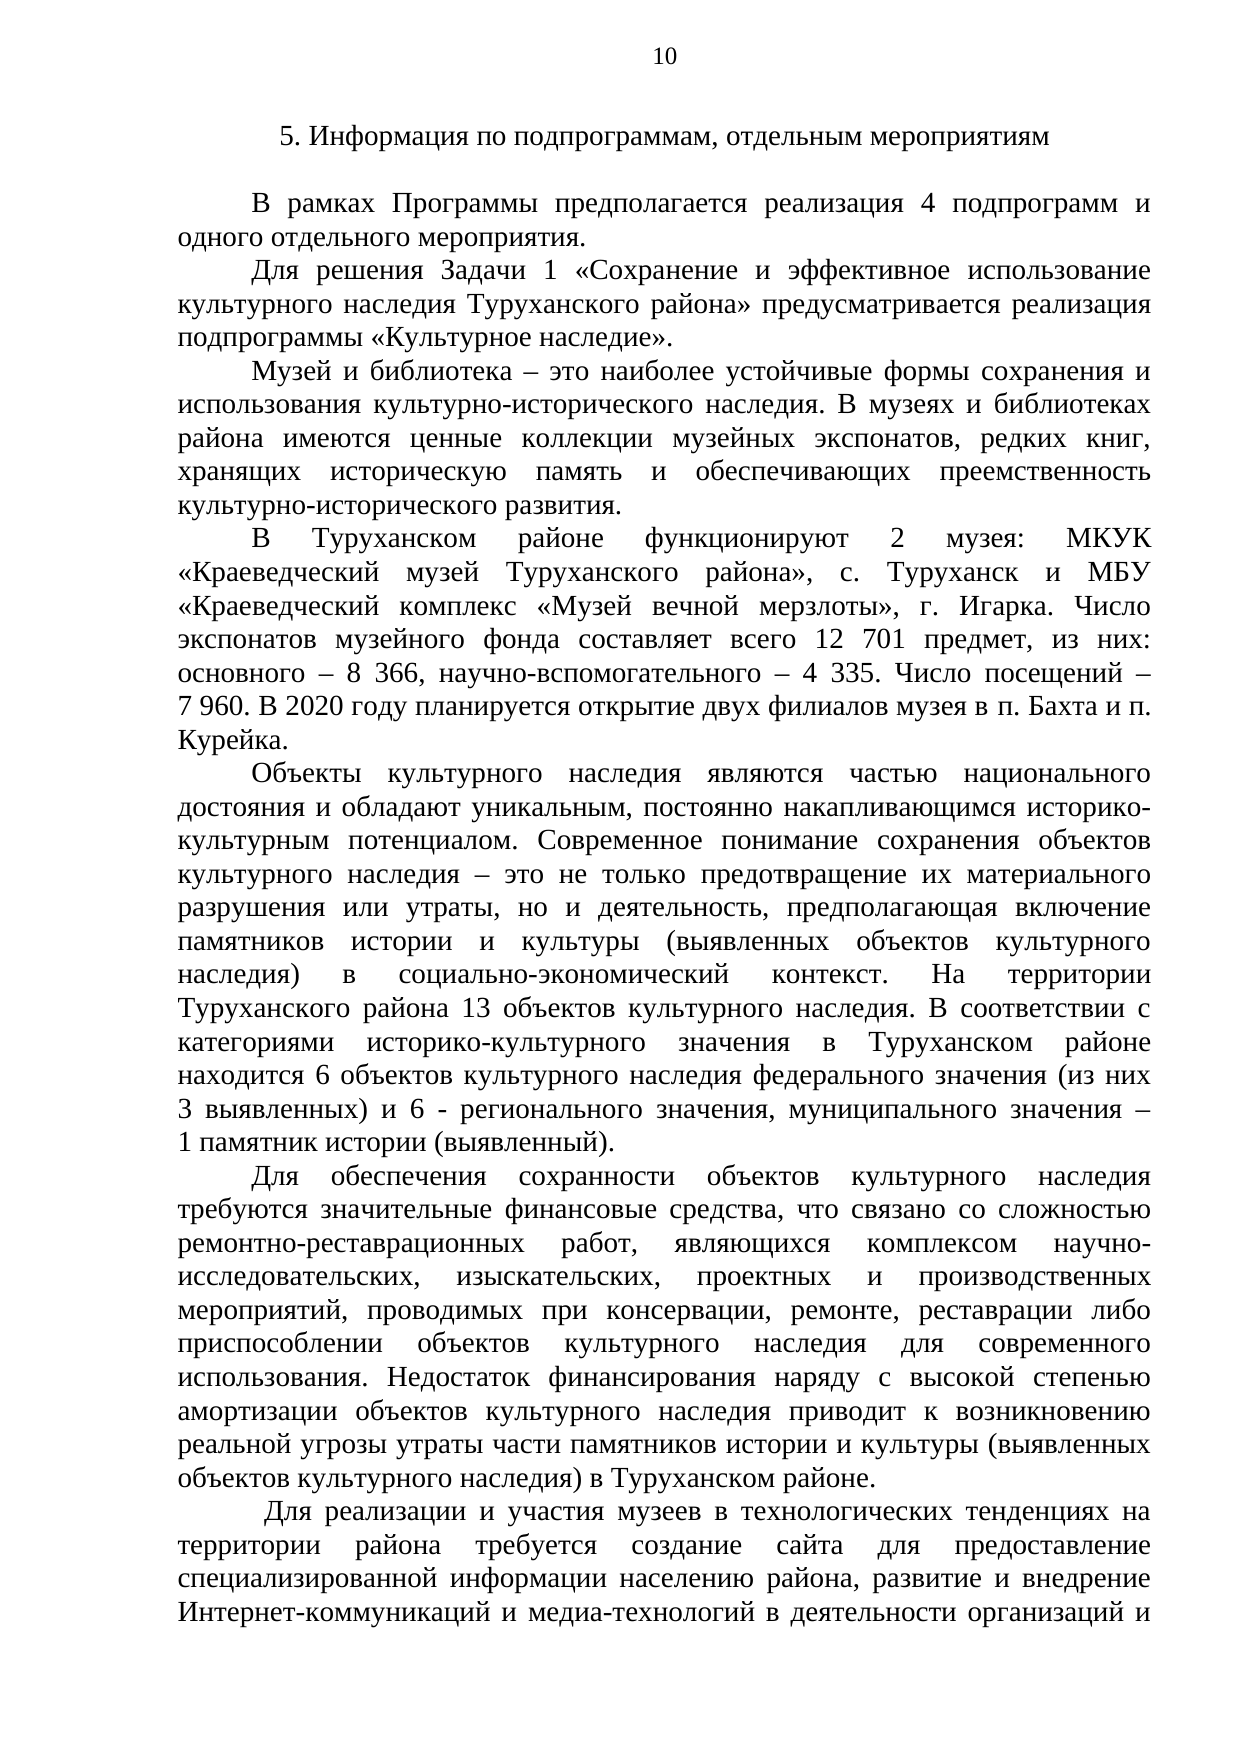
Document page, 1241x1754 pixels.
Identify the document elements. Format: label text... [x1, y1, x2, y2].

text 5. Информация по подпрограммам, отдельным мероприятиям [177, 118, 1152, 152]
text Объекты культурного наследия являются частью национального достояния и обладают уникальным, постоянно накапливающимся историко-культурным потенциалом. Современное понимание сохранения объектов культурного наследия – это не только предотвращение их материального разрушения или утраты, но и деятельность, предполагающая включение памятников истории и культуры (выявленных объектов культурного наследия) в социально-экономический контекст. На территории Туруханского района 13 объектов культурного наследия. В соответствии с категориями историко-культурного значения в Туруханском районе находится 6 объектов культурного наследия федерального значения (из них 3 выявленных) и 6 - регионального значения, муниципального значения – 1 памятник истории (выявленный). [177, 755, 1152, 1158]
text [177, 1493, 1152, 1627]
text Музей и библиотека – это наиболее устойчивые формы сохранения и использования культурно-исторического наследия. В музеях и библиотеках района имеются ценные коллекции музейных экспонатов, редких книг, хранящих историческую память и обеспечивающих преемственность культурно-исторического развития. [177, 353, 1152, 521]
text В рамках Программы предполагается реализация 4 подпрограмм и одного отдельного мероприятия. [177, 185, 1152, 252]
text Для обеспечения сохранности объектов культурного наследия требуются значительные финансовые средства, что связано со сложностью ремонтно-реставрационных работ, являющихся комплексом научно-исследовательских, изыскательских, проектных и производственных мероприятий, проводимых при консервации, ремонте, реставрации либо приспособлении объектов культурного наследия для современного использования. Недостаток финансирования наряду с высокой степенью амортизации объектов культурного наследия приводит к возникновению реальной угрозы утраты части памятников истории и культуры (выявленных объектов культурного наследия) в Туруханском районе. [177, 1158, 1152, 1493]
text Для решения Задачи 1 «Сохранение и эффективное использование культурного наследия Туруханского района» предусматривается реализация подпрограммы «Культурное наследие». [177, 252, 1152, 353]
text В Туруханском районе функционируют 2 музея: МКУК «Краеведческий музей Туруханского района», с. Туруханск и МБУ «Краеведческий комплекс «Музей вечной мерзлоты», г. Игарка. Число экспонатов музейного фонда составляет всего 12 701 предмет, из них: основного – 8 366, научно-вспомогательного – 4 335. Число посещений – 7 960. В 2020 году планируется открытие двух филиалов музея в п. Бахта и п. Курейка. [177, 521, 1152, 755]
